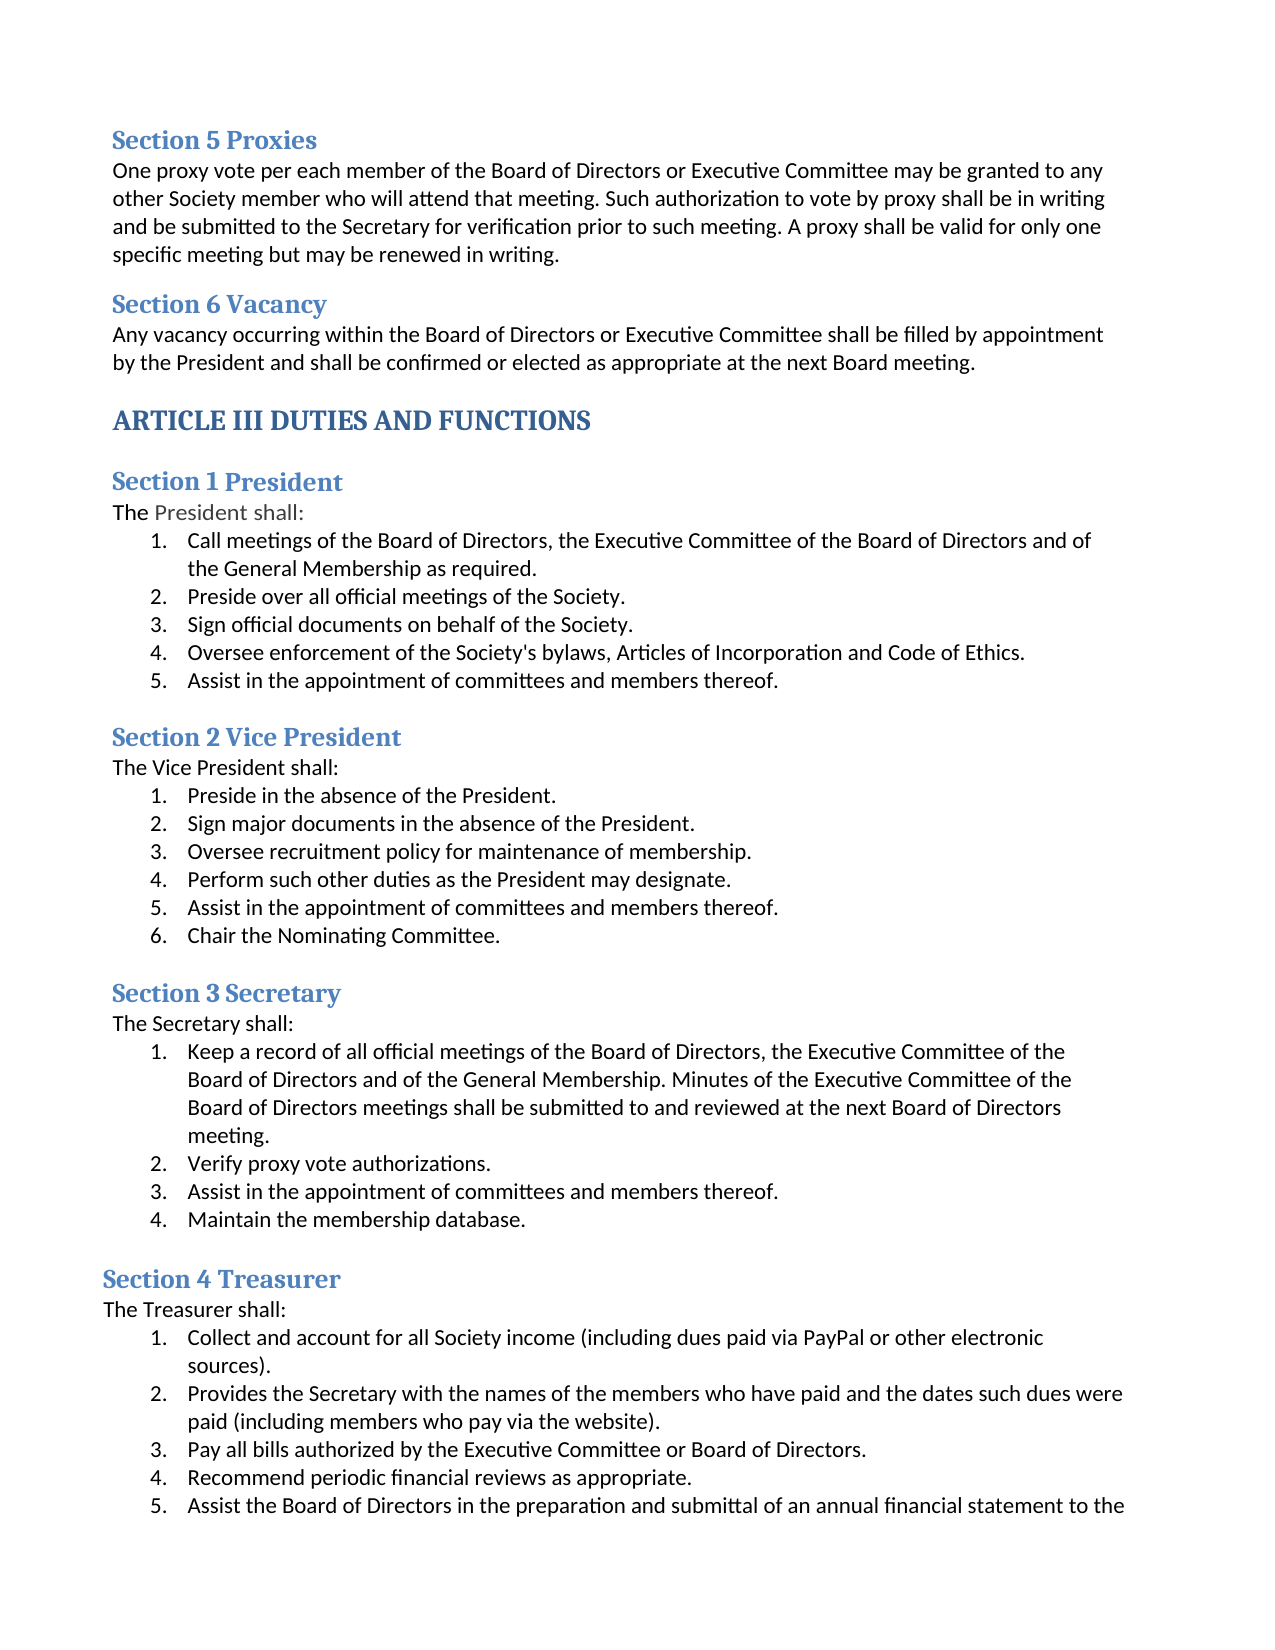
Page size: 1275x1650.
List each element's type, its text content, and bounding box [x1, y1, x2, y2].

list Keep a record of all official meetings of the Board of Directors, the Executive Committee of the Board of Directors and of the General Membership. Minutes of the Executive Committee of the Board of Directors meetings shall be submitted to and reviewed at the next Board of Directors meeting. [150, 1037, 1127, 1149]
subtitle Section 6 Vacancy [112, 289, 1127, 320]
list Preside in the absence of the President. [150, 781, 1127, 809]
list Collect and account for all Society income (including dues paid via PayPal or other electronic sources). [150, 1323, 1127, 1379]
list Assist in the appointment of committees and members thereof. [150, 893, 1127, 922]
list Chair the Nominating Committee. [150, 922, 1127, 949]
list Assist in the appointment of committees and members thereof. [150, 666, 1127, 694]
list Sign major documents in the absence of the President. [150, 809, 1127, 837]
list Pay all bills authorized by the Executive Committee or Board of Directors. [150, 1435, 1127, 1463]
text The President shall: [112, 498, 1127, 526]
text The Vice President shall: [112, 753, 1127, 781]
list Oversee enforcement of the Society's bylaws, Articles of Incorporation and Code of Ethics. [150, 638, 1127, 666]
list Verify proxy vote authorizations. [150, 1149, 1127, 1177]
subtitle Section 2 Vice President [112, 722, 1127, 753]
subtitle Section 3 Secretary [112, 978, 1127, 1009]
list Provides the Secretary with the names of the members who have paid and the dates such dues were paid (including members who pay via the website). [150, 1379, 1127, 1435]
list Preside over all official meetings of the Society. [150, 582, 1127, 610]
subtitle Section 5 Proxies [112, 125, 1127, 156]
subtitle Section 4 Treasurer [103, 1264, 1127, 1295]
list Recommend periodic financial reviews as appropriate. [150, 1463, 1127, 1491]
text The Treasurer shall: [103, 1295, 1127, 1323]
list Call meetings of the Board of Directors, the Executive Committee of the Board of Directors and of the General Membership as required. [150, 526, 1127, 582]
list Sign official documents on behalf of the Society. [150, 610, 1127, 638]
list Assist in the appointment of committees and members thereof. [150, 1177, 1127, 1205]
subtitle Section 1 President [112, 466, 1127, 498]
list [150, 1491, 1127, 1519]
text The Secretary shall: [112, 1009, 1127, 1037]
subtitle ARTICLE III DUTIES AND FUNCTIONS [112, 404, 1127, 438]
text Any vacancy occurring within the Board of Directors or Executive Committee shall be filled by appointment by the President and shall be confirmed or elected as appropriate at the next Board meeting. [112, 320, 1127, 376]
list Oversee recruitment policy for maintenance of membership. [150, 837, 1127, 866]
text One proxy vote per each member of the Board of Directors or Executive Committee may be granted to any other Society member who will attend that meeting. Such authorization to vote by proxy shall be in writing and be submitted to the Secretary for verification prior to such meeting. A proxy shall be valid for only one specific meeting but may be renewed in writing. [112, 156, 1127, 268]
list Maintain the membership database. [150, 1205, 1127, 1233]
list Perform such other duties as the President may designate. [150, 866, 1127, 893]
